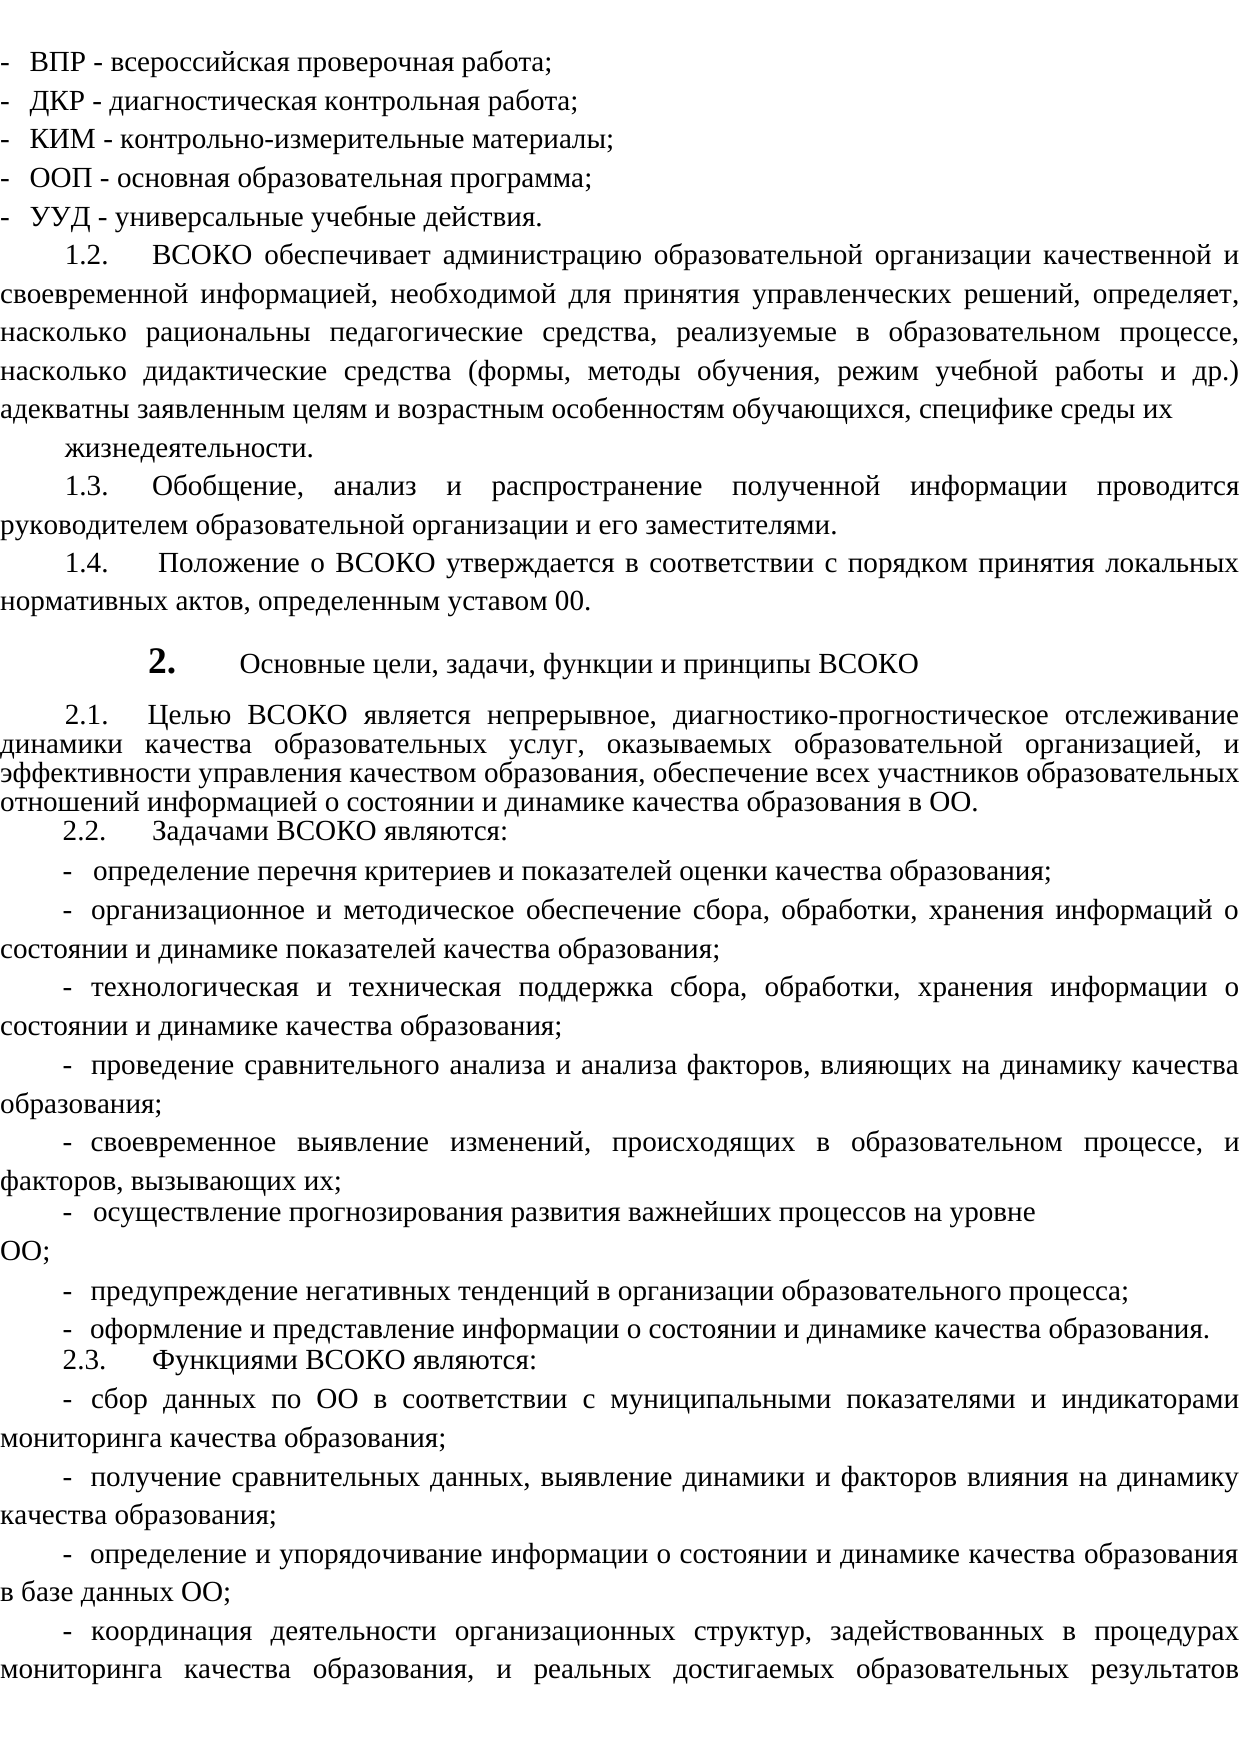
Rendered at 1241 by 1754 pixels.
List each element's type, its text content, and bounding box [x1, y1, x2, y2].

list определение и упорядочивание информации о состоянии и динамике качества образования в базе данных ОО; [0, 1532, 1240, 1609]
list сбор данных по ОО в соответствии с муниципальными показателями и индикаторами мониторинга качества образования; [0, 1378, 1240, 1455]
list ВСОКО обеспечивает администрацию образовательной организации качественной и своевременной информацией, необходимой для принятия управленческих решений, определяет, насколько рациональны педагогические средства, реализуемые в образовательном процессе, насколько дидактические средства (формы, методы обучения, режим учебной работы и др.) адекватны заявленным целям и возрастным особенностям обучающихся, специфике среды их [0, 234, 1240, 426]
list определение перечня критериев и показателей оценки качества образования; [0, 857, 1240, 886]
list оформление и представление информации о состоянии и динамике качества образования. [0, 1308, 1240, 1346]
list Функциями ВСОКО являются: [0, 1346, 1240, 1376]
list получение сравнительных данных, выявление динамики и факторов влияния на динамику качества образования; [0, 1455, 1240, 1532]
list ООП - основная образовательная программа; [0, 157, 1240, 195]
list технологическая и техническая поддержка сбора, обработки, хранения информации о состоянии и динамике качества образования; [0, 966, 1240, 1043]
list своевременное выявление изменений, происходящих в образовательном процессе, и факторов, вызывающих их; [0, 1121, 1240, 1198]
list Задачами ВСОКО являются: [0, 817, 1240, 847]
list УУД - универсальные учебные действия. [0, 195, 1240, 234]
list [0, 1609, 1240, 1686]
list осуществление прогнозирования развития важнейших процессов на уровне [0, 1198, 1240, 1227]
list организационное и методическое обеспечение сбора, обработки, хранения информаций о состоянии и динамике показателей качества образования; [0, 889, 1240, 966]
list Обобщение, анализ и распространение полученной информации проводится руководителем образовательной организации и его заместителями. [0, 465, 1240, 542]
list Целью ВСОКО является непрерывное, диагностико-прогностическое отслеживание динамики качества образовательных услуг, оказываемых образовательной организацией, и эффективности управления качеством образования, обеспечение всех участников образовательных отношений информацией о состоянии и динамике качества образования в ОО. [0, 701, 1240, 817]
list КИМ - контрольно-измерительные материалы; [0, 118, 1240, 157]
text жизнедеятельности. [0, 426, 1240, 465]
list ВПР - всероссийская проверочная работа; [0, 41, 1240, 79]
list проведение сравнительного анализа и анализа факторов, влияющих на динамику качества образования; [0, 1043, 1240, 1121]
list Основные цели, задачи, функции и принципы ВСОКО [148, 643, 1240, 681]
list ДКР - диагностическая контрольная работа; [0, 79, 1240, 118]
list предупреждение негативных тенденций в организации образовательного процесса; [0, 1269, 1240, 1308]
list Положение о ВСОКО утверждается в соответствии с порядком принятия локальных нормативных актов, определенным уставом 00. [0, 542, 1240, 618]
text ОО; [0, 1237, 1240, 1267]
